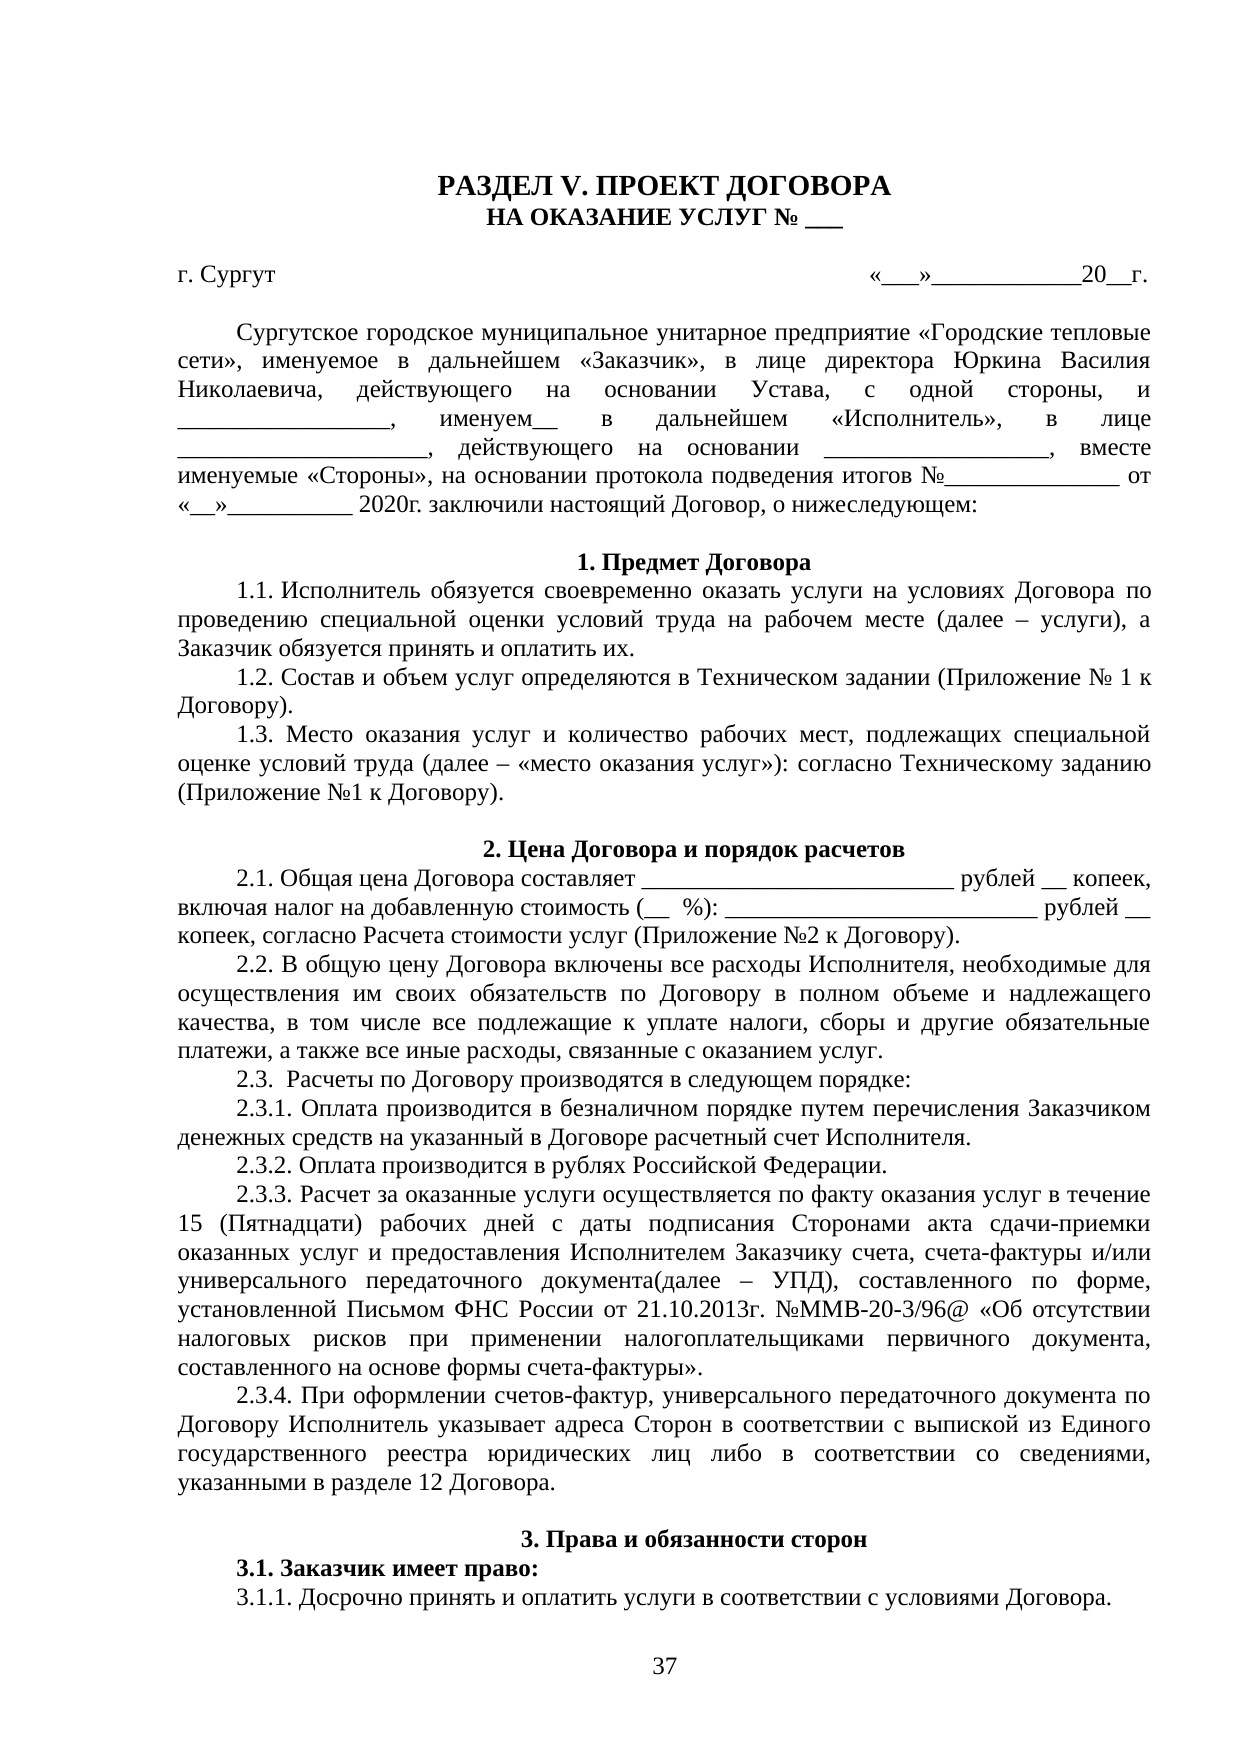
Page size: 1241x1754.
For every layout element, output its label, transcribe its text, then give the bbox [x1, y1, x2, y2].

text 2.2. В общую цену Договора включены все расходы Исполнителя, необходимые для осуществления им своих обязательств по Договору в полном объеме и надлежащего качества, в том числе все подлежащие к уплате налоги, сборы и другие обязательные платежи, а также все иные расходы, связанные с оказанием услуг. [177, 949, 1152, 1064]
text 1.3. Место оказания услуг и количество рабочих мест, подлежащих специальной оценке условий труда (далее – «место оказания услуг»): согласно Техническому заданию (Приложение №1 к Договору). [177, 719, 1152, 805]
text 3.1.1. Досрочно принять и оплатить услуги в соответствии с условиями Договора. [177, 1582, 1152, 1610]
text 2.1. Общая цена Договора составляет _________________________ рублей __ копеек, включая налог на добавленную стоимость (__ %): _________________________ рублей __ копеек, согласно Расчета стоимости услуг (Приложение №2 к Договору). [177, 863, 1152, 949]
text 2.3.1. Оплата производится в безналичном порядке путем перечисления Заказчиком денежных средств на указанный в Договоре расчетный счет Исполнителя. [177, 1093, 1152, 1150]
text 3.1. Заказчик имеет право: [177, 1553, 1152, 1582]
text 1.2. Состав и объем услуг определяются в Техническом задании (Приложение № 1 к Договору). [177, 662, 1152, 719]
text 2.3.4. При оформлении счетов-фактур, универсального передаточного документа по Договору Исполнитель указывает адреса Сторон в соответствии с выпиской из Единого государственного реестра юридических лиц либо в соответствии со сведениями, указанными в разделе 12 Договора. [177, 1380, 1152, 1495]
text 2. Цена Договора и порядок расчетов [177, 834, 1152, 863]
text Сургутское городское муниципальное унитарное предприятие «Городские тепловые сети», именуемое в дальнейшем «Заказчик», в лице директора Юркина Василия Николаевича, действующего на основании Устава, с одной стороны, и _________________, именуем__ в дальнейшем «Исполнитель», в лице ____________________, действующего на основании __________________, вместе именуемые «Стороны», на основании протокола подведения итогов №______________ от «__»__________ 2020г. заключили настоящий Договор, о нижеследующем: [177, 317, 1152, 518]
text 2.3.2. Оплата производится в рублях Российской Федерации. [177, 1150, 1152, 1179]
text 2.3. Расчеты по Договору производятся в следующем порядке: [177, 1064, 1152, 1093]
text на оказание услуг № ___ [177, 202, 1152, 230]
text г. Сургут «___»____________20__г. [177, 259, 1152, 288]
text 3. Права и обязанности сторон [177, 1524, 1152, 1553]
text 1. Предмет Договора [177, 547, 1152, 575]
text 2.3.3. Расчет за оказанные услуги осуществляется по факту оказания услуг в течение 15 (Пятнадцати) рабочих дней с даты подписания Сторонами акта сдачи-приемки оказанных услуг и предоставления Исполнителем Заказчику счета, счета-фактуры и/или универсального передаточного документа(далее – УПД), составленного по форме, установленной Письмом ФНС России от 21.10.2013г. №ММВ-20-3/96@ «Об отсутствии налоговых рисков при применении налогоплательщиками первичного документа, составленного на основе формы счета-фактуры». [177, 1179, 1152, 1380]
subtitle РАЗДЕЛ V. ПРОЕКТ ДОГОВОРА [177, 168, 1152, 202]
text 1.1. Исполнитель обязуется своевременно оказать услуги на условиях Договора по проведению специальной оценки условий труда на рабочем месте (далее – услуги), а Заказчик обязуется принять и оплатить их. [177, 575, 1152, 662]
